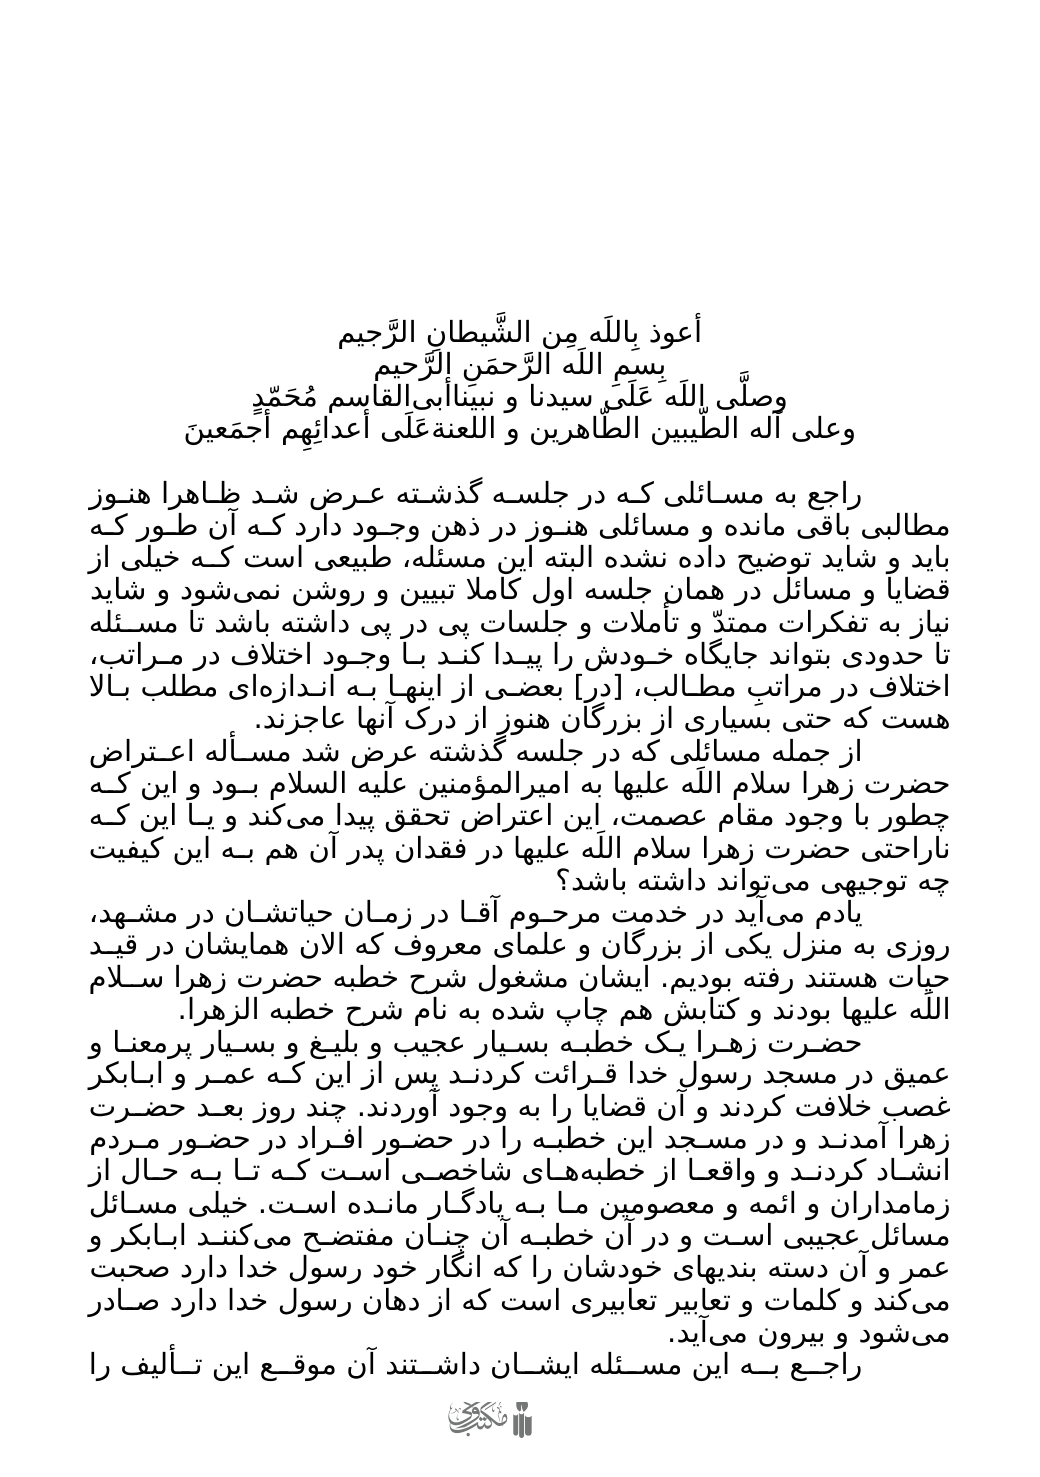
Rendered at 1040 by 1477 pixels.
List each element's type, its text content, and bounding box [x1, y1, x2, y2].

text وصلَّى اللَه عَلَی سیدنا و نبیناأبى‌القاسم مُحَمّدٍ [89, 381, 951, 413]
text بِسمِ اللَه الرَّحمَنِ الرَّحیم‌ [89, 349, 951, 381]
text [89, 1349, 951, 1381]
text وعلى آله الطّیبین الطّاهرین و اللعنةعَلَی أعدائِهِم أجمَعینَ‌ [89, 413, 951, 445]
text راجع به مسائلی که در جلسه گذشته عرض شد ظاهرا هنوز مطالبی باقی مانده و مسائلی هنوز در ذهن وجود دارد که آن طور که باید و شاید توضیح داده نشده البته این مسئله، طبیعی است که خیلی از قضایا و مسائل در همان جلسه اول کاملا تبیین و روشن نمی‌شود و شاید نیاز به تفکرات ممتدّ و تأملات و جلسات پی در پی داشته باشد تا مسئله تا حدودی بتواند جایگاه خودش را پیدا کند با وجود اختلاف در مراتب، اختلاف در مراتبِ مطالب، [در] بعضی از اینها به اندازه‌ای مطلب بالا هست که حتی بسیاری از بزرگان هنوز از درک آنها عاجزند. [89, 478, 951, 736]
text أعوذ بِاللَه مِن الشَّیطانِ الرَّجیم‌ [89, 317, 951, 349]
text یادم می‌آید در خدمت مرحوم آقا در زمان حیاتشان در مشهد، روزی به منزل یکی از بزرگان و علمای معروف که الان همایشان در قید حیات هستند رفته بودیم. ایشان مشغول شرح خطبه حضرت زهرا سلام اللَه علیها بودند و کتابش هم چاپ شده به نام شرح خطبه الزهرا. [89, 897, 951, 1026]
text حضرت زهرا یک خطبه بسیار عجیب و بلیغ و بسیار پرمعنا و عمیق در مسجد رسول خدا قرائت کردند پس از این که عمر و ابابکر غصب خلافت کردند و آن قضایا را به وجود آوردند. چند روز بعد حضرت زهرا آمدند و در مسجد این خطبه را در حضور افراد در حضور مردم انشاد کردند و واقعا از خطبه‌های شاخصی است که تا به حال از زمامداران و ائمه و معصومین ما به یادگار مانده است. خیلی مسائل مسائل عجیبی است و در آن خطبه آن چنان مفتضح می‌کنند ابابکر و عمر و آن دسته بندیهای خودشان را که انگار خود رسول خدا دارد صحبت می‌کند و کلمات و تعابیر تعابیری است که از دهان رسول خدا دارد صادر می‌شود و بیرون می‌آید. [89, 1026, 951, 1349]
picture [443, 1402, 537, 1438]
text از جمله مسائلی که در جلسه گذشته عرض شد مسأله اعتراض حضرت زهرا سلام اللَه علیها به امیرالمؤمنین علیه السلام بود و این که چطور با وجود مقام عصمت، این اعتراض تحقق پیدا می‌کند و یا این که ناراحتی حضرت زهرا سلام اللَه علیها در فقدان پدر آن هم به این کیفیت چه توجیهی می‌تواند داشته باشد؟ [89, 736, 951, 897]
